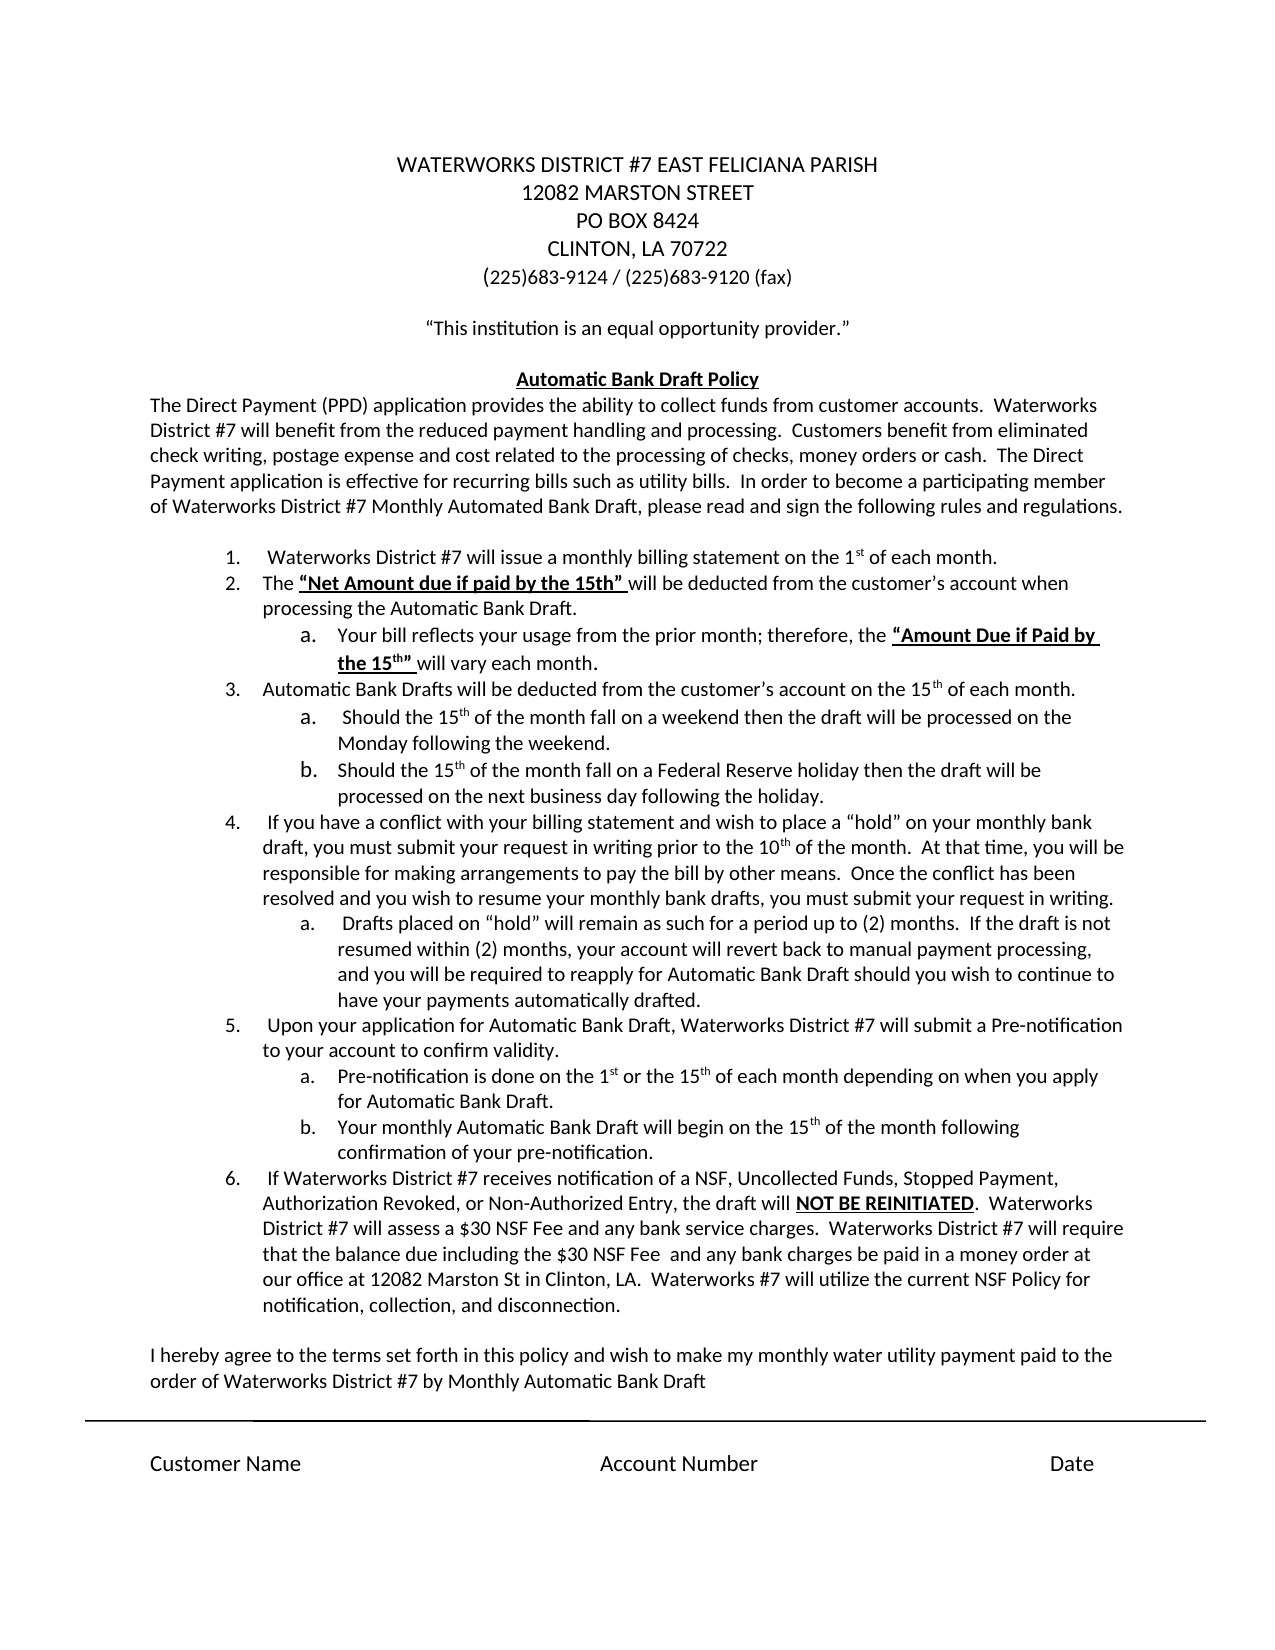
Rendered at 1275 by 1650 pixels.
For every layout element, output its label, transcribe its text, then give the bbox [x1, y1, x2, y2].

list Pre-notification is done on the 1st or the 15th of each month depending on when you apply for Automatic Bank Draft. [300, 1063, 1125, 1114]
list If you have a conflict with your billing statement and wish to place a “hold” on your monthly bank draft, you must submit your request in writing prior to the 10th of the month. At that time, you will be responsible for making arrangements to pay the bill by other means. Once the conflict has been resolved and you wish to resume your monthly bank drafts, you must submit your request in writing. [225, 809, 1125, 911]
text “This institution is an equal opportunity provider.” [150, 316, 1125, 341]
list Automatic Bank Drafts will be deducted from the customer’s account on the 15th of each month. [225, 677, 1125, 702]
list Should the 15th of the month fall on a Federal Reserve holiday then the draft will be processed on the next business day following the holiday. [300, 755, 1125, 809]
text The Direct Payment (PPD) application provides the ability to collect funds from customer accounts. Waterworks District #7 will benefit from the reduced payment handling and processing. Customers benefit from eliminated check writing, postage expense and cost related to the processing of checks, money orders or cash. The Direct Payment application is effective for recurring bills such as utility bills. In order to become a participating member of Waterworks District #7 Monthly Automated Bank Draft, please read and sign the following rules and regulations. [150, 392, 1125, 519]
list Waterworks District #7 will issue a monthly billing statement on the 1st of each month. [225, 544, 1125, 570]
list Drafts placed on “hold” will remain as such for a period up to (2) months. If the draft is not resumed within (2) months, your account will revert back to manual payment processing, and you will be required to reapply for Automatic Bank Draft should you wish to continue to have your payments automatically drafted. [300, 911, 1125, 1012]
text CLINTON, LA 70722 [150, 234, 1125, 262]
text Automatic Bank Draft Policy [150, 366, 1125, 392]
list Upon your application for Automatic Bank Draft, Waterworks District #7 will submit a Pre-notification to your account to confirm validity. [225, 1012, 1125, 1063]
list Your bill reflects your usage from the prior month; therefore, the “Amount Due if Paid by the 15th” will vary each month. [300, 621, 1125, 677]
list The “Net Amount due if paid by the 15th” will be deducted from the customer’s account when processing the Automatic Bank Draft. [225, 570, 1125, 621]
text WATERWORKS DISTRICT #7 EAST FELICIANA PARISH [150, 150, 1125, 178]
text I hereby agree to the terms set forth in this policy and wish to make my monthly water utility payment paid to the order of Waterworks District #7 by Monthly Automatic Bank Draft [150, 1343, 1125, 1393]
list If Waterworks District #7 receives notification of a NSF, Uncollected Funds, Stopped Payment, Authorization Revoked, or Non-Authorized Entry, the draft will NOT BE REINITIATED. Waterworks District #7 will assess a $30 NSF Fee and any bank service charges. Waterworks District #7 will require that the balance due including the $30 NSF Fee and any bank charges be paid in a money order at our office at 12082 Marston St in Clinton, LA. Waterworks #7 will utilize the current NSF Policy for notification, collection, and disconnection. [225, 1165, 1125, 1317]
text Customer Name Account Number Date [150, 1449, 1125, 1477]
text PO BOX 8424 [150, 206, 1125, 234]
text (225)683-9124 / (225)683-9120 (fax) [150, 262, 1125, 290]
list Should the 15th of the month fall on a weekend then the draft will be processed on the Monday following the weekend. [300, 702, 1125, 755]
list Your monthly Automatic Bank Draft will begin on the 15th of the month following confirmation of your pre-notification. [300, 1114, 1125, 1165]
text 12082 MARSTON STREET [150, 178, 1125, 206]
